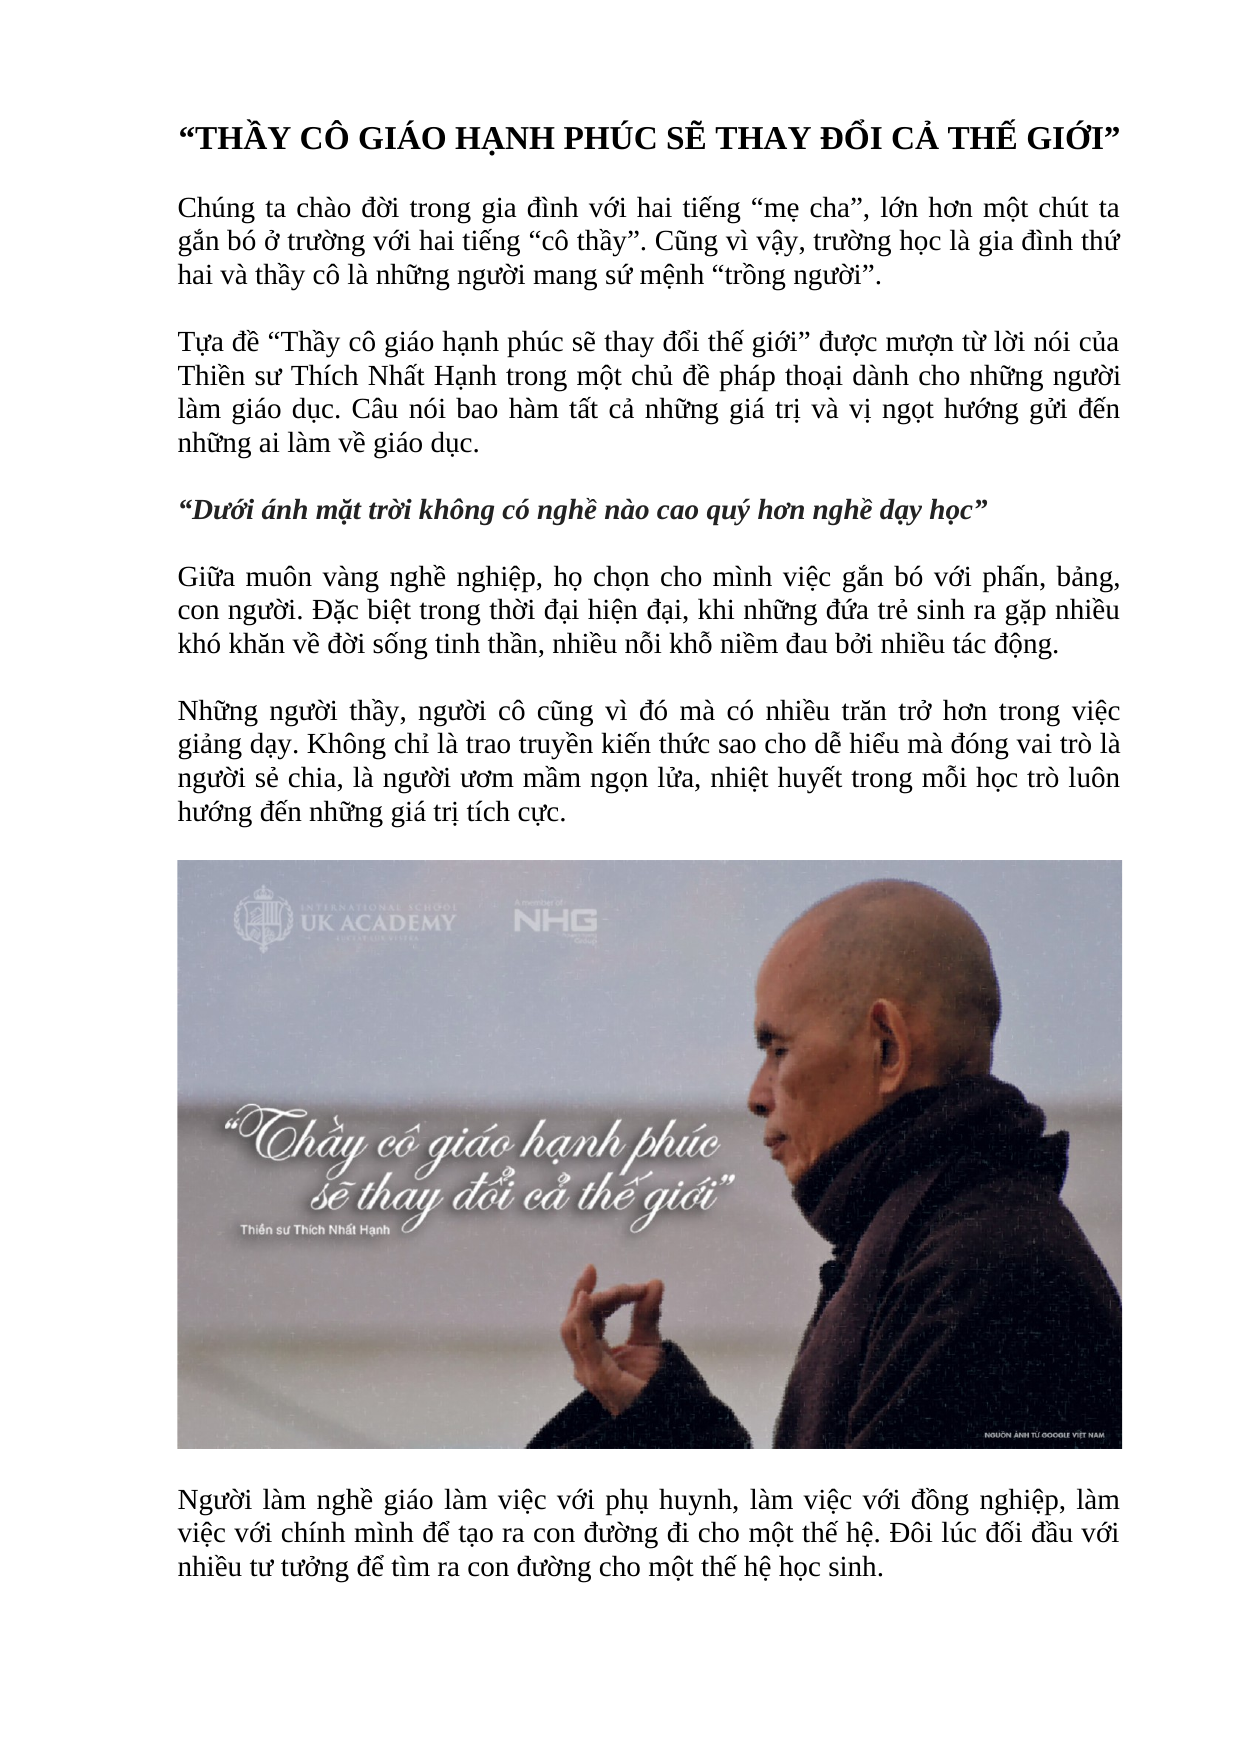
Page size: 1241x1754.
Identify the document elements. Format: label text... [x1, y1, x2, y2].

text Giữa muôn vàng nghề nghiệp, họ chọn cho mình việc gắn bó với phấn, bảng, con người. Đặc biệt trong thời đại hiện đại, khi những đứa trẻ sinh ra gặp nhiều khó khăn về đời sống tinh thần, nhiều nỗi khỗ niềm đau bởi nhiều tác động. [177, 559, 1122, 659]
text “THẦY CÔ GIÁO HẠNH PHÚC SẼ THAY ĐỔI CẢ THẾ GIỚI” [177, 118, 1122, 156]
text Những người thầy, người cô cũng vì đó mà có nhiều trăn trở hơn trong việc giảng dạy. Không chỉ là trao truyền kiến thức sao cho dễ hiểu mà đóng vai trò là người sẻ chia, là người ươm mầm ngọn lửa, nhiệt huyết trong mỗi học trò luôn hướng đến những giá trị tích cực. [177, 693, 1122, 827]
text Chúng ta chào đời trong gia đình với hai tiếng “mẹ cha”, lớn hơn một chút ta gắn bó ở trường với hai tiếng “cô thầy”. Cũng vì vậy, trường học là gia đình thứ hai và thầy cô là những người mang sứ mệnh “trồng người”. [177, 190, 1122, 291]
picture [177, 860, 1123, 1449]
text “Dưới ánh mặt trời không có nghề nào cao quý hơn nghề dạy học” [177, 492, 1122, 525]
text Tựa đề “Thầy cô giáo hạnh phúc sẽ thay đổi thế giới” được mượn từ lời nói của Thiền sư Thích Nhất Hạnh trong một chủ đề pháp thoại dành cho những người làm giáo dục. Câu nói bao hàm tất cả những giá trị và vị ngọt hướng gửi đến những ai làm về giáo dục. [177, 324, 1122, 458]
text Người làm nghề giáo làm việc với phụ huynh, làm việc với đồng nghiệp, làm việc với chính mình để tạo ra con đường đi cho một thế hệ. Đôi lúc đối đầu với nhiều tư tưởng để tìm ra con đường cho một thế hệ học sinh. [177, 1482, 1122, 1582]
